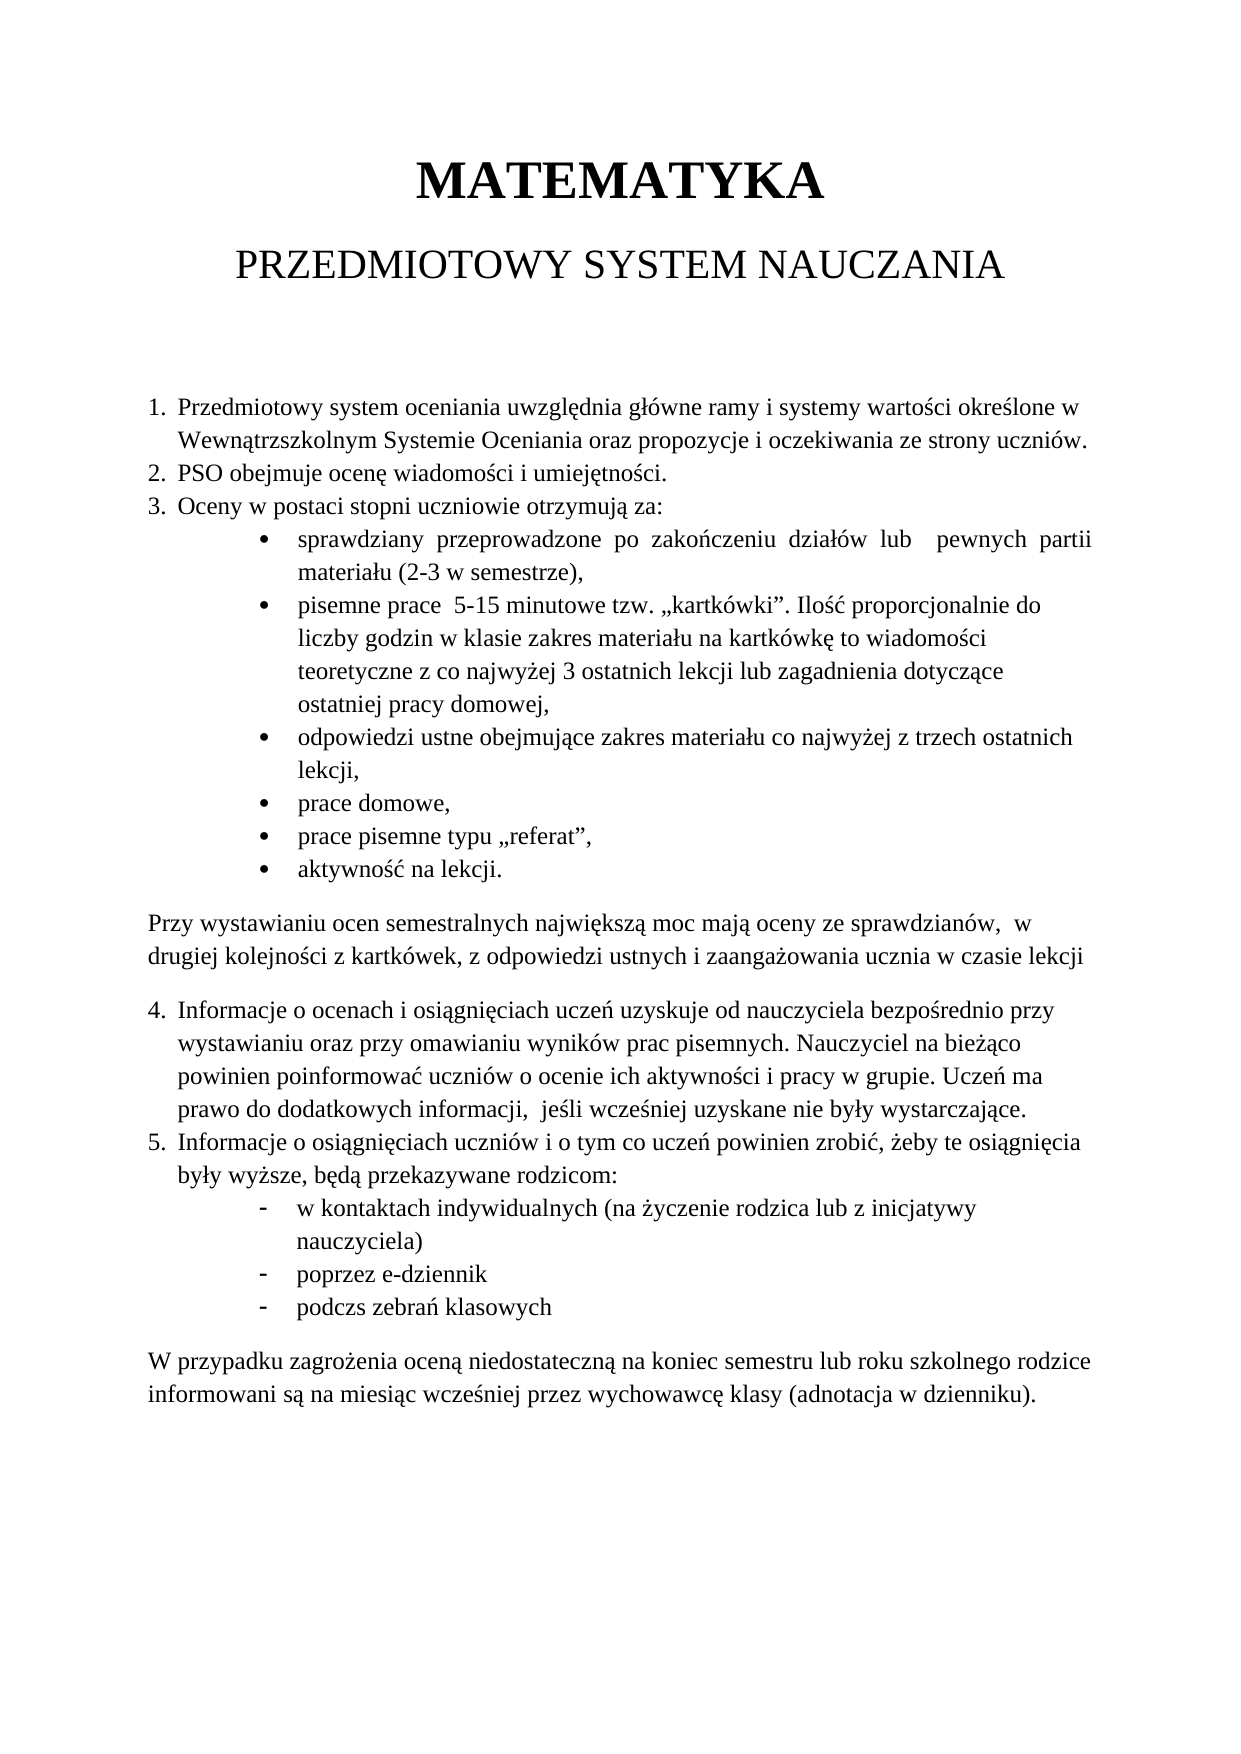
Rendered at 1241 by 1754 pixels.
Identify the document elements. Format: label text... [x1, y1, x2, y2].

text Przy wystawianiu ocen semestralnych największą moc mają oceny ze sprawdzianów, w drugiej kolejności z kartkówek, z odpowiedzi ustnych i zaangażowania ucznia w czasie lekcji [148, 908, 1093, 970]
list pisemne prace 5-15 minutowe tzw. „kartkówki”. Ilość proporcjonalnie do liczby godzin w klasie zakres materiału na kartkówkę to wiadomości teoretyczne z co najwyżej 3 ostatnich lekcji lub zagadnienia dotyczące ostatniej pracy domowej, [260, 590, 1093, 718]
list Oceny w postaci stopni uczniowie otrzymują za: [148, 491, 1093, 520]
list Informacje o osiągnięciach uczniów i o tym co uczeń powinien zrobić, żeby te osiągnięcia były wyższe, będą przekazywane rodzicom: [148, 1127, 1093, 1189]
list podczs zebrań klasowych [259, 1292, 1093, 1321]
list Informacje o ocenach i osiągnięciach uczeń uzyskuje od nauczyciela bezpośrednio przy wystawianiu oraz przy omawianiu wyników prac pisemnych. Nauczyciel na bieżąco powinien poinformować uczniów o ocenie ich aktywności i pracy w grupie. Uczeń ma prawo do dodatkowych informacji, jeśli wcześniej uzyskane nie były wystarczające. [148, 995, 1093, 1123]
text MATEMATYKA [148, 148, 1093, 210]
list sprawdziany przeprowadzone po zakończeniu działów lub pewnych partii materiału (2-3 w semestrze), [260, 524, 1093, 586]
list PSO obejmuje ocenę wiadomości i umiejętności. [148, 458, 1093, 487]
list w kontaktach indywidualnych (na życzenie rodzica lub z inicjatywy nauczyciela) [259, 1193, 1093, 1255]
list prace pisemne typu „referat”, [260, 821, 1093, 850]
text W przypadku zagrożenia oceną niedostateczną na koniec semestru lub roku szkolnego rodzice informowani są na miesiąc wcześniej przez wychowawcę klasy (adnotacja w dzienniku). [148, 1346, 1093, 1408]
list prace domowe, [260, 788, 1093, 817]
list poprzez e-dziennik [259, 1259, 1093, 1288]
text PRZEDMIOTOWY SYSTEM NAUCZANIA [148, 240, 1093, 288]
list aktywność na lekcji. [260, 854, 1093, 883]
list odpowiedzi ustne obejmujące zakres materiału co najwyżej z trzech ostatnich lekcji, [260, 722, 1093, 784]
list Przedmiotowy system oceniania uwzględnia główne ramy i systemy wartości określone w Wewnątrzszkolnym Systemie Oceniania oraz propozycje i oczekiwania ze strony uczniów. [148, 392, 1093, 454]
